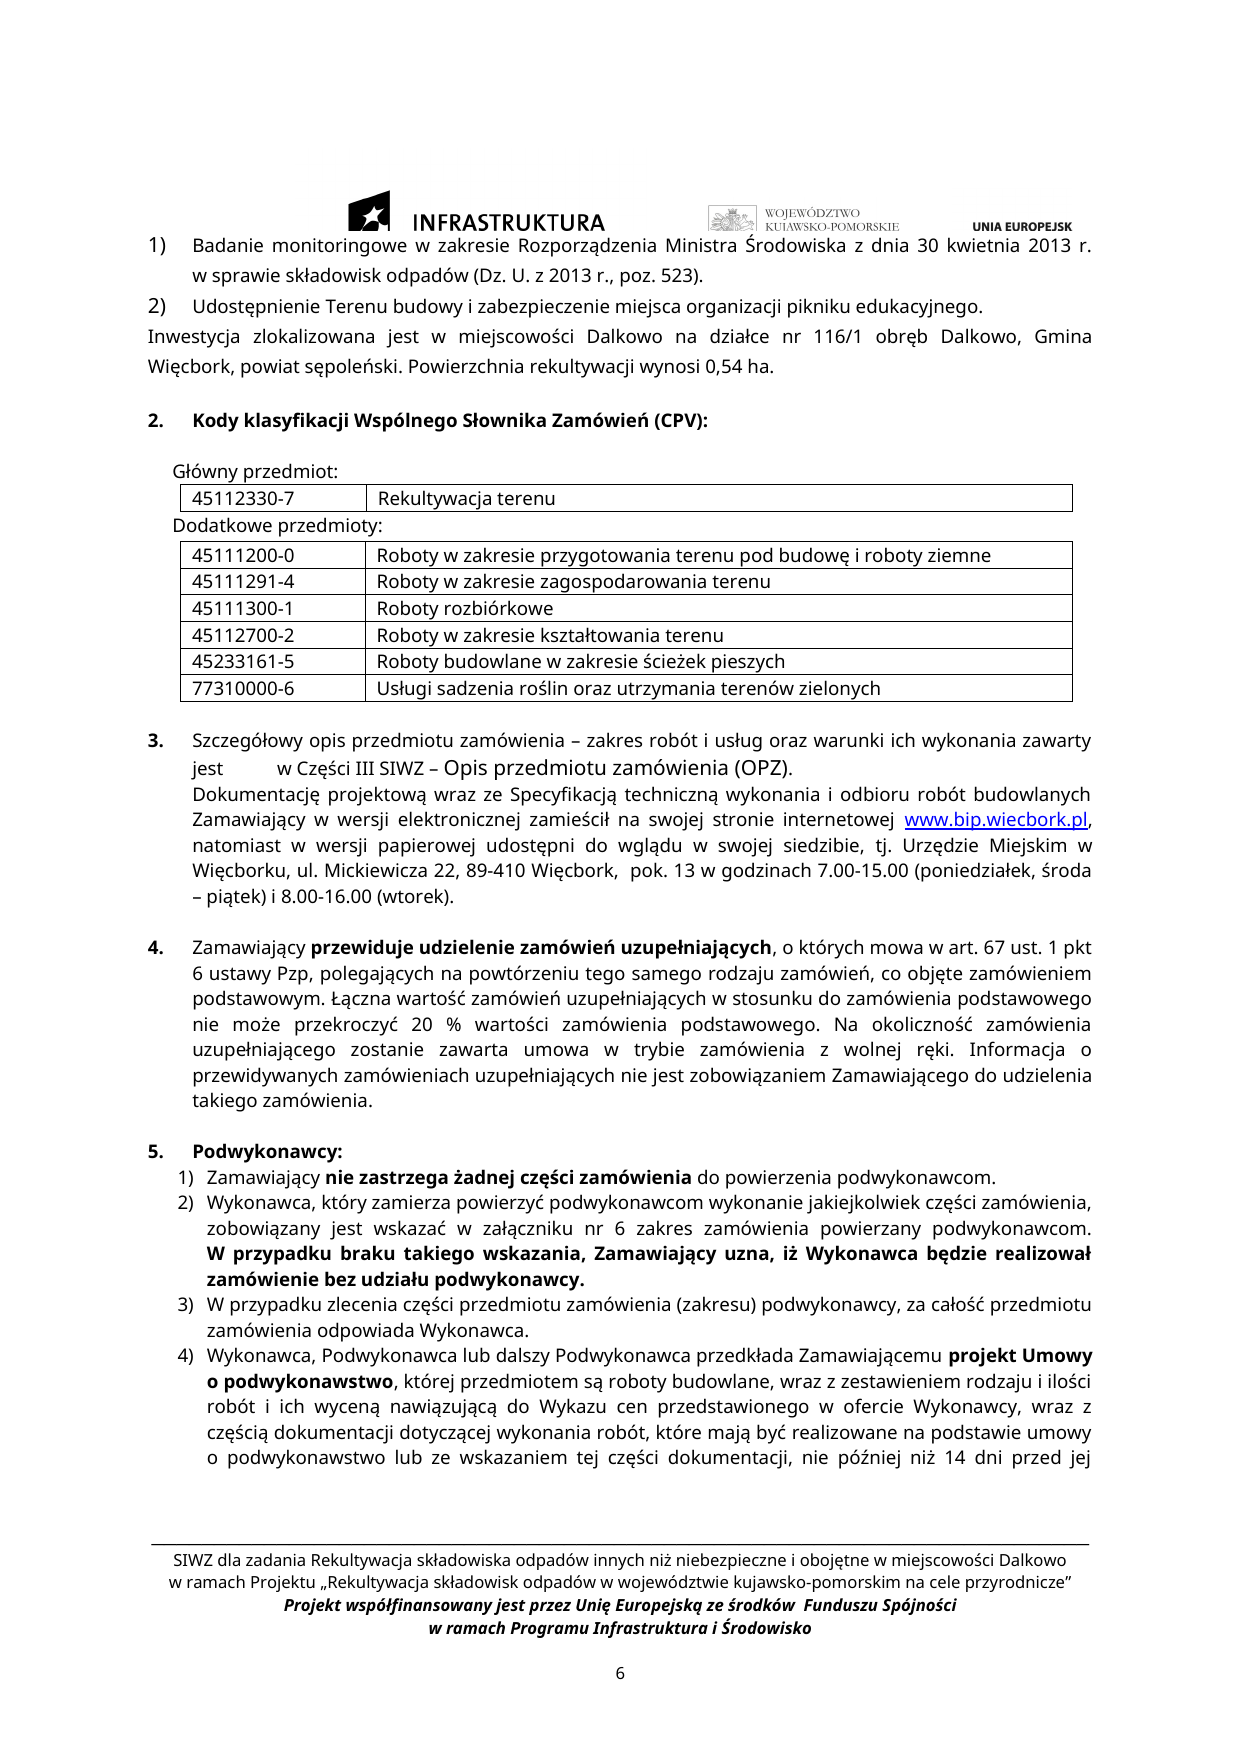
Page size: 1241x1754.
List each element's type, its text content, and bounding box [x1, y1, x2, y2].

table_cell Roboty rozbiórkowe [366, 595, 1072, 621]
table_header 45111200-0 [181, 542, 365, 568]
text Główny przedmiot: [148, 459, 1093, 484]
table_cell 45112700-2 [181, 622, 365, 647]
table_header Rekultywacja terenu [367, 485, 1072, 511]
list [177, 1343, 1093, 1470]
table_cell Roboty budowlane w zakresie ścieżek pieszych [366, 649, 1072, 674]
list Kody klasyfikacji Wspólnego Słownika Zamówień (CPV): [148, 408, 1093, 433]
list Podwykonawcy: [148, 1138, 1093, 1164]
table_cell Usługi sadzenia roślin oraz utrzymania terenów zielonych [366, 675, 1072, 701]
list Zamawiający nie zastrzega żadnej części zamówienia do powierzenia podwykonawcom. [177, 1164, 1093, 1189]
list Badanie monitoringowe w zakresie Rozporządzenia Ministra Środowiska z dnia 30 kwietnia 2013 r. w sprawie składowisk odpadów (Dz. U. z 2013 r., poz. 523). [148, 230, 1093, 287]
table_cell 45233161-5 [181, 649, 365, 674]
table_cell Roboty w zakresie kształtowania terenu [366, 622, 1072, 647]
list Udostępnienie Terenu budowy i zabezpieczenie miejsca organizacji pikniku edukacyjnego. [148, 291, 1093, 319]
list Zamawiający przewiduje udzielenie zamówień uzupełniających, o których mowa w art. 67 ust. 1 pkt 6 ustawy Pzp, polegających na powtórzeniu tego samego rodzaju zamówień, co objęte zamówieniem podstawowym. Łączna wartość zamówień uzupełniających w stosunku do zamówienia podstawowego nie może przekroczyć 20 % wartości zamówienia podstawowego. Na okoliczność zamówienia uzupełniającego zostanie zawarta umowa w trybie zamówienia z wolnej ręki. Informacja o przewidywanych zamówieniach uzupełniających nie jest zobowiązaniem Zamawiającego do udzielenia takiego zamówienia. [148, 934, 1093, 1113]
list W przypadku zlecenia części przedmiotu zamówienia (zakresu) podwykonawcy, za całość przedmiotu zamówienia odpowiada Wykonawca. [177, 1292, 1093, 1343]
text Dodatkowe przedmioty: [148, 512, 1093, 537]
text Inwestycja zlokalizowana jest w miejscowości Dalkowo na działce nr 116/1 obręb Dalkowo, Gmina Więcbork, powiat sępoleński. Powierzchnia rekultywacji wynosi 0,54 ha. [148, 324, 1093, 378]
table_cell 45111300-1 [181, 595, 365, 621]
table_cell 45111291-4 [181, 569, 365, 594]
table_cell Roboty w zakresie zagospodarowania terenu [366, 569, 1072, 594]
table_header 45112330-7 [181, 485, 366, 511]
list Szczegółowy opis przedmiotu zamówienia – zakres robót i usług oraz warunki ich wykonania zawarty jest w Części III SIWZ – Opis przedmiotu zamówienia (OPZ). [148, 727, 1093, 781]
table_cell 77310000-6 [181, 675, 365, 701]
list Dokumentację projektową wraz ze Specyfikacją techniczną wykonania i odbioru robót budowlanych Zamawiający w wersji elektronicznej zamieścił na swojej stronie internetowej www.bip.wiecbork.pl, natomiast w wersji papierowej udostępni do wglądu w swojej siedzibie, tj. Urzędzie Miejskim w Więcborku, ul. Mickiewicza 22, 89-410 Więcbork, pok. 13 w godzinach 7.00-15.00 (poniedziałek, środa – piątek) i 8.00-16.00 (wtorek). [192, 781, 1093, 909]
list Wykonawca, który zamierza powierzyć podwykonawcom wykonanie jakiejkolwiek części zamówienia, zobowiązany jest wskazać w załączniku nr 6 zakres zamówienia powierzany podwykonawcom. W przypadku braku takiego wskazania, Zamawiający uzna, iż Wykonawca będzie realizował zamówienie bez udziału podwykonawcy. [177, 1189, 1093, 1292]
table_header Roboty w zakresie przygotowania terenu pod budowę i roboty ziemne [366, 542, 1072, 568]
